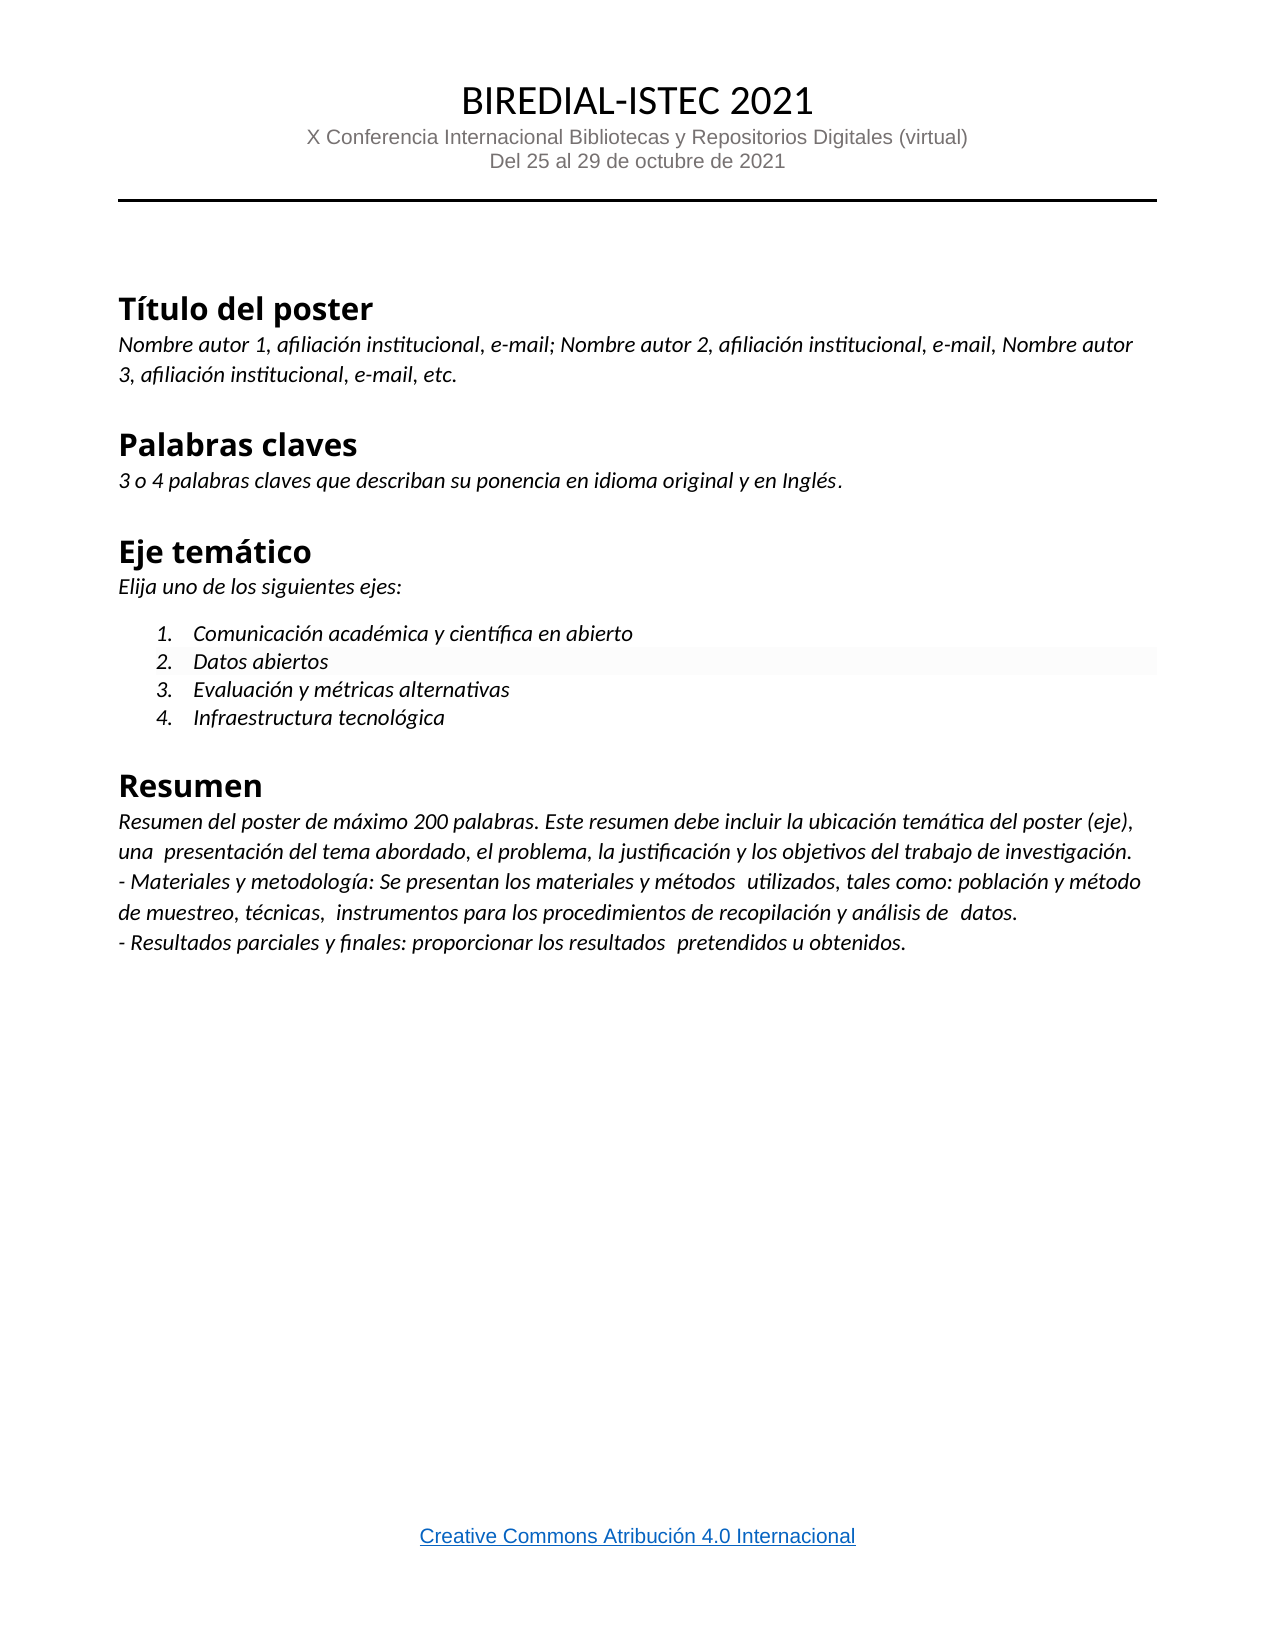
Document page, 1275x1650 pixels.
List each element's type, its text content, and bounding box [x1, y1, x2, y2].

list Infraestructura tecnológica [156, 703, 1157, 731]
text Elija uno de los siguientes ejes: [118, 572, 1157, 600]
subtitle Título del poster [118, 287, 1157, 330]
list Evaluación y métricas alternativas [156, 675, 1157, 703]
text Nombre autor 1, afiliación institucional, e-mail; Nombre autor 2, afiliación institucional, e-mail, Nombre autor 3, afiliación institucional, e-mail, etc. [118, 330, 1157, 388]
subtitle Eje temático [118, 529, 1157, 572]
subtitle Palabras claves [118, 423, 1157, 466]
text Resumen del poster de máximo 200 palabras. Este resumen debe incluir la ubicación temática del poster (eje), una presentación del tema abordado, el problema, la justificación y los objetivos del trabajo de investigación. - Materiales y metodología: Se presentan los materiales y métodos utilizados, tales como: población y método de muestreo, técnicas, instrumentos para los procedimientos de recopilación y análisis de datos. - Resultados parciales y finales: proporcionar los resultados pretendidos u obtenidos. [118, 807, 1157, 956]
list Comunicación académica y científica en abierto [156, 619, 1157, 647]
list Datos abiertos [156, 647, 1157, 675]
subtitle Resumen [118, 764, 1157, 807]
text 3 o 4 palabras claves que describan su ponencia en idioma original y en Inglés. [118, 466, 1157, 494]
